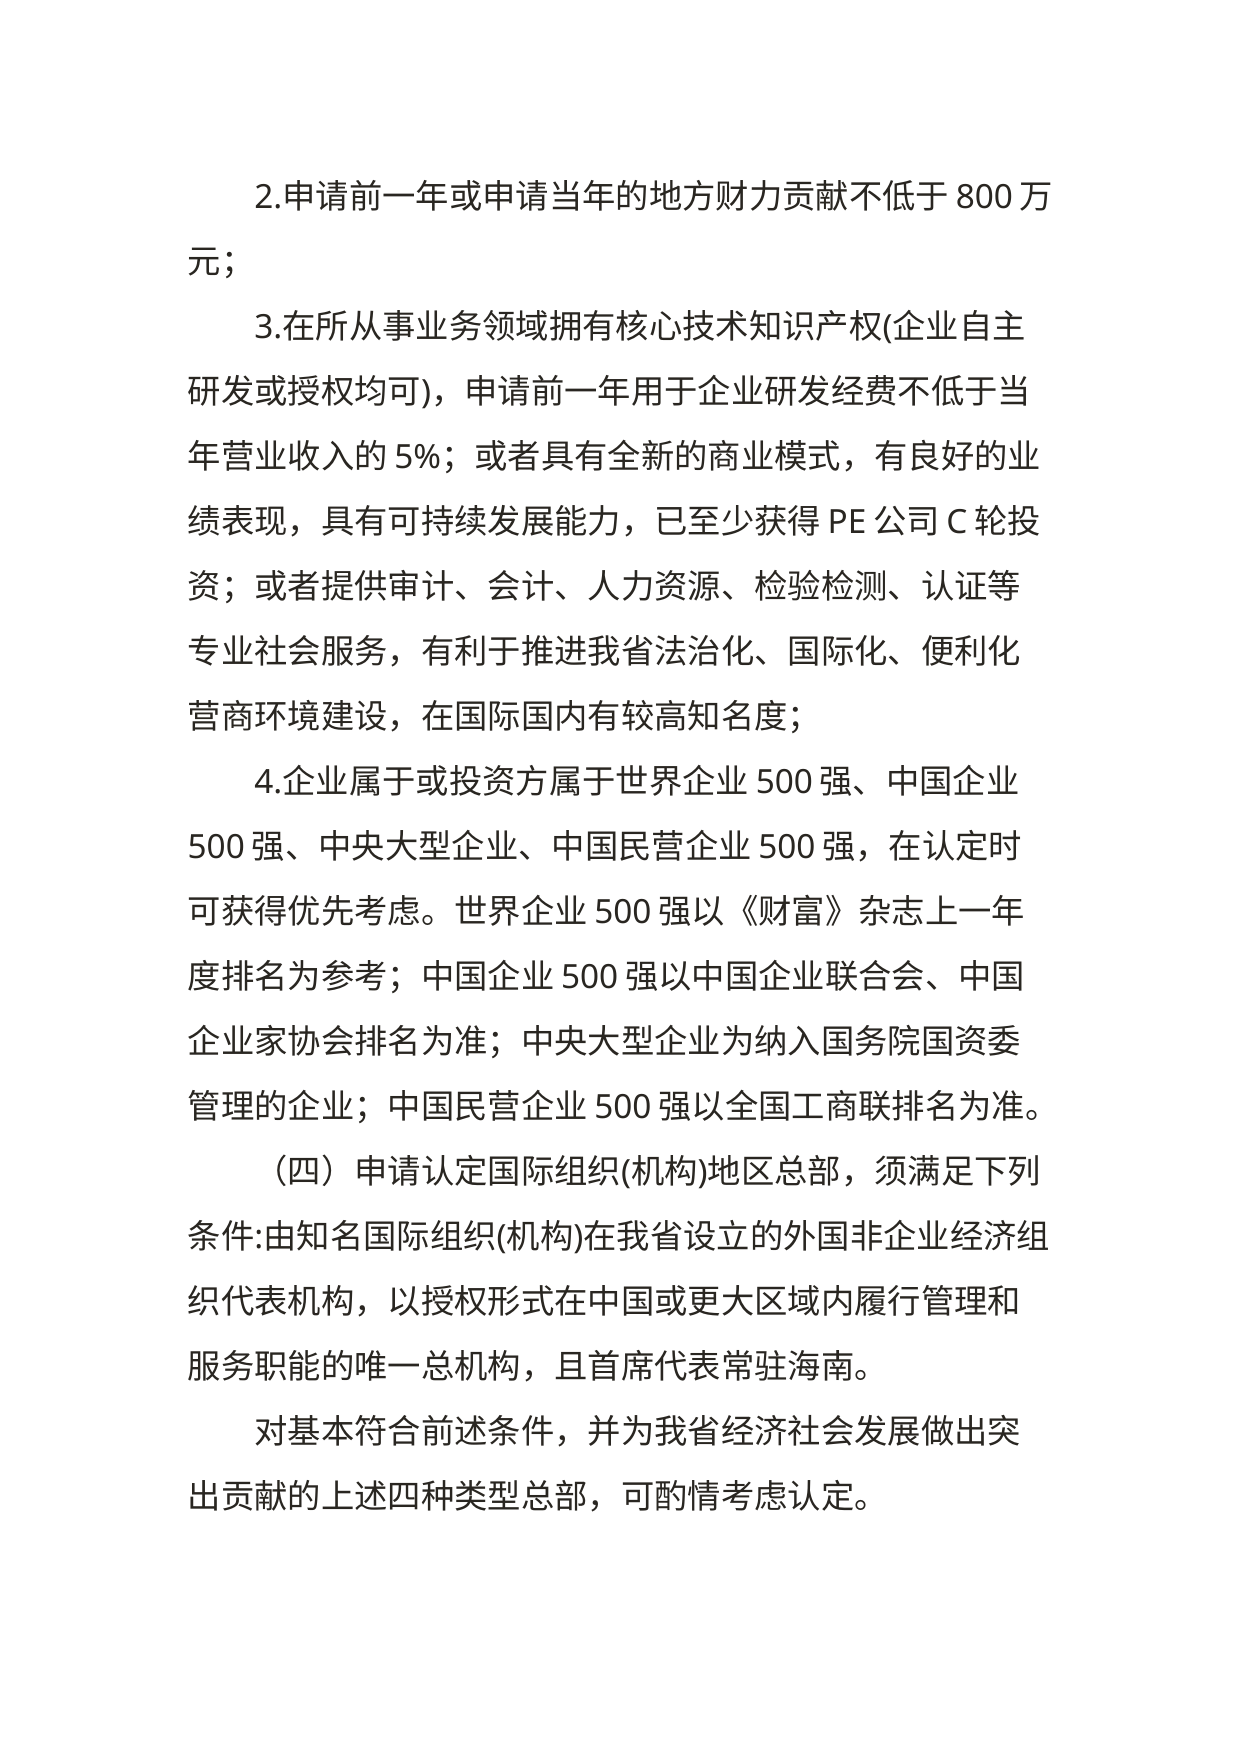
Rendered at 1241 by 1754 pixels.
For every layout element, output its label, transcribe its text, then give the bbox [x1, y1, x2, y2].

text 4.企业属于或投资方属于世界企业500强、中国企业500强、中央大型企业、中国民营企业500强，在认定时可获得优先考虑。世界企业500强以《财富》杂志上一年度排名为参考；中国企业500强以中国企业联合会、中国企业家协会排名为准；中央大型企业为纳入国务院国资委管理的企业；中国民营企业500强以全国工商联排名为准。 [187, 747, 1053, 1137]
text （四）申请认定国际组织(机构)地区总部，须满足下列条件:由知名国际组织(机构)在我省设立的外国非企业经济组织代表机构，以授权形式在中国或更大区域内履行管理和服务职能的唯一总机构，且首席代表常驻海南。 [187, 1137, 1053, 1397]
text 2.申请前一年或申请当年的地方财力贡献不低于800万元； [187, 162, 1053, 292]
text 对基本符合前述条件，并为我省经济社会发展做出突出贡献的上述四种类型总部，可酌情考虑认定。 [187, 1397, 1053, 1527]
text 3.在所从事业务领域拥有核心技术知识产权(企业自主研发或授权均可)，申请前一年用于企业研发经费不低于当年营业收入的5%；或者具有全新的商业模式，有良好的业绩表现，具有可持续发展能力，已至少获得PE公司C轮投资；或者提供审计、会计、人力资源、检验检测、认证等专业社会服务，有利于推进我省法治化、国际化、便利化营商环境建设，在国际国内有较高知名度； [187, 292, 1053, 747]
